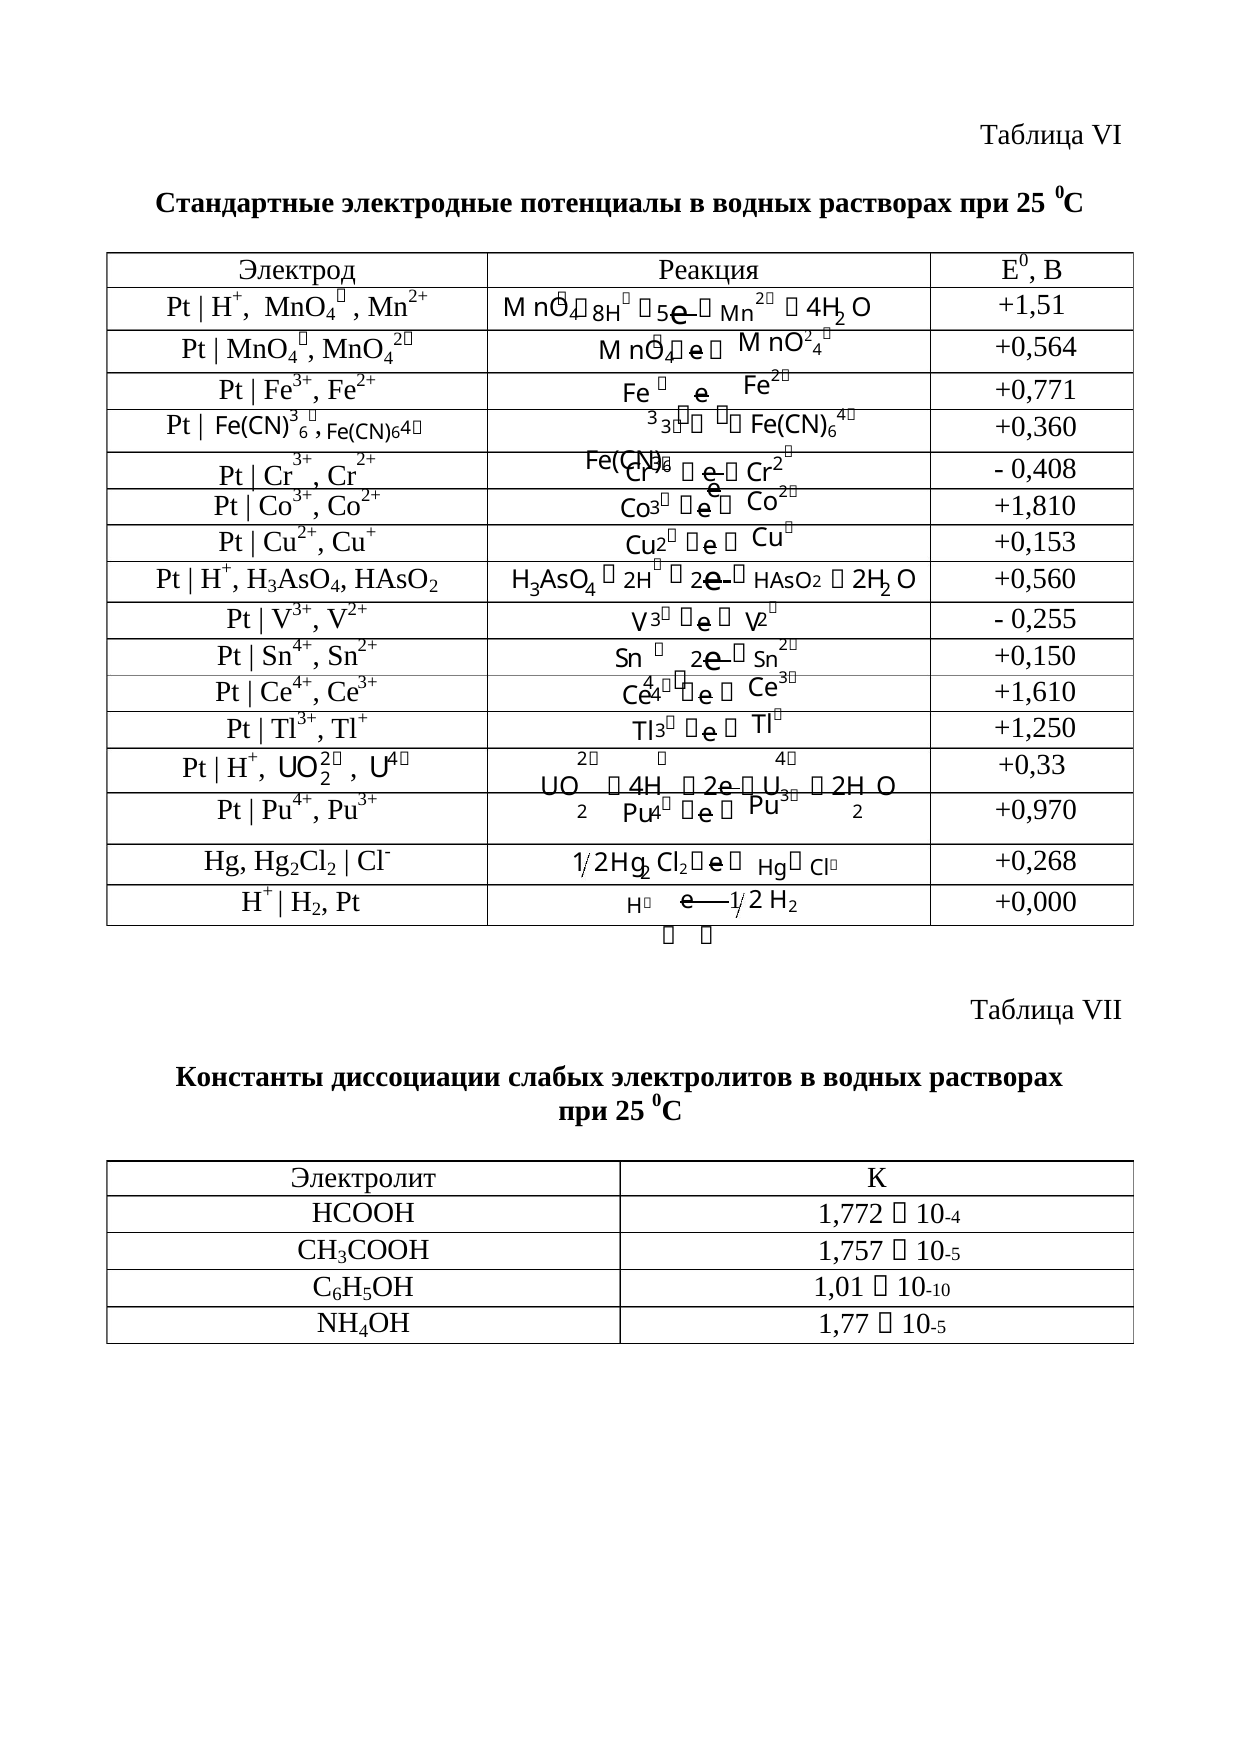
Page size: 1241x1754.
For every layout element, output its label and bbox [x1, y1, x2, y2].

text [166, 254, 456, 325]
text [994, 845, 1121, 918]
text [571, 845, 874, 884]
picture [106, 252, 1134, 926]
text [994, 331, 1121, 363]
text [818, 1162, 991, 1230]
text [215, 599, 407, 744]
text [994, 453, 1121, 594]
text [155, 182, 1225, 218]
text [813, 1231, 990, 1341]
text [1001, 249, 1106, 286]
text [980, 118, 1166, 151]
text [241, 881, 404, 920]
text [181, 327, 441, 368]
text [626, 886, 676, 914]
picture [106, 1160, 1134, 1344]
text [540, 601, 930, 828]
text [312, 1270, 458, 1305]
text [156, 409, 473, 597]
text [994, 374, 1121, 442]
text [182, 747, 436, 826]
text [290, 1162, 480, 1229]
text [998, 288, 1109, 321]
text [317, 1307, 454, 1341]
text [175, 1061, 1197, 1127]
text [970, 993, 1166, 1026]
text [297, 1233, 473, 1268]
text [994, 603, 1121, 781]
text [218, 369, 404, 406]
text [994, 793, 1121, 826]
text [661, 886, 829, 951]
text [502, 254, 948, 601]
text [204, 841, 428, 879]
